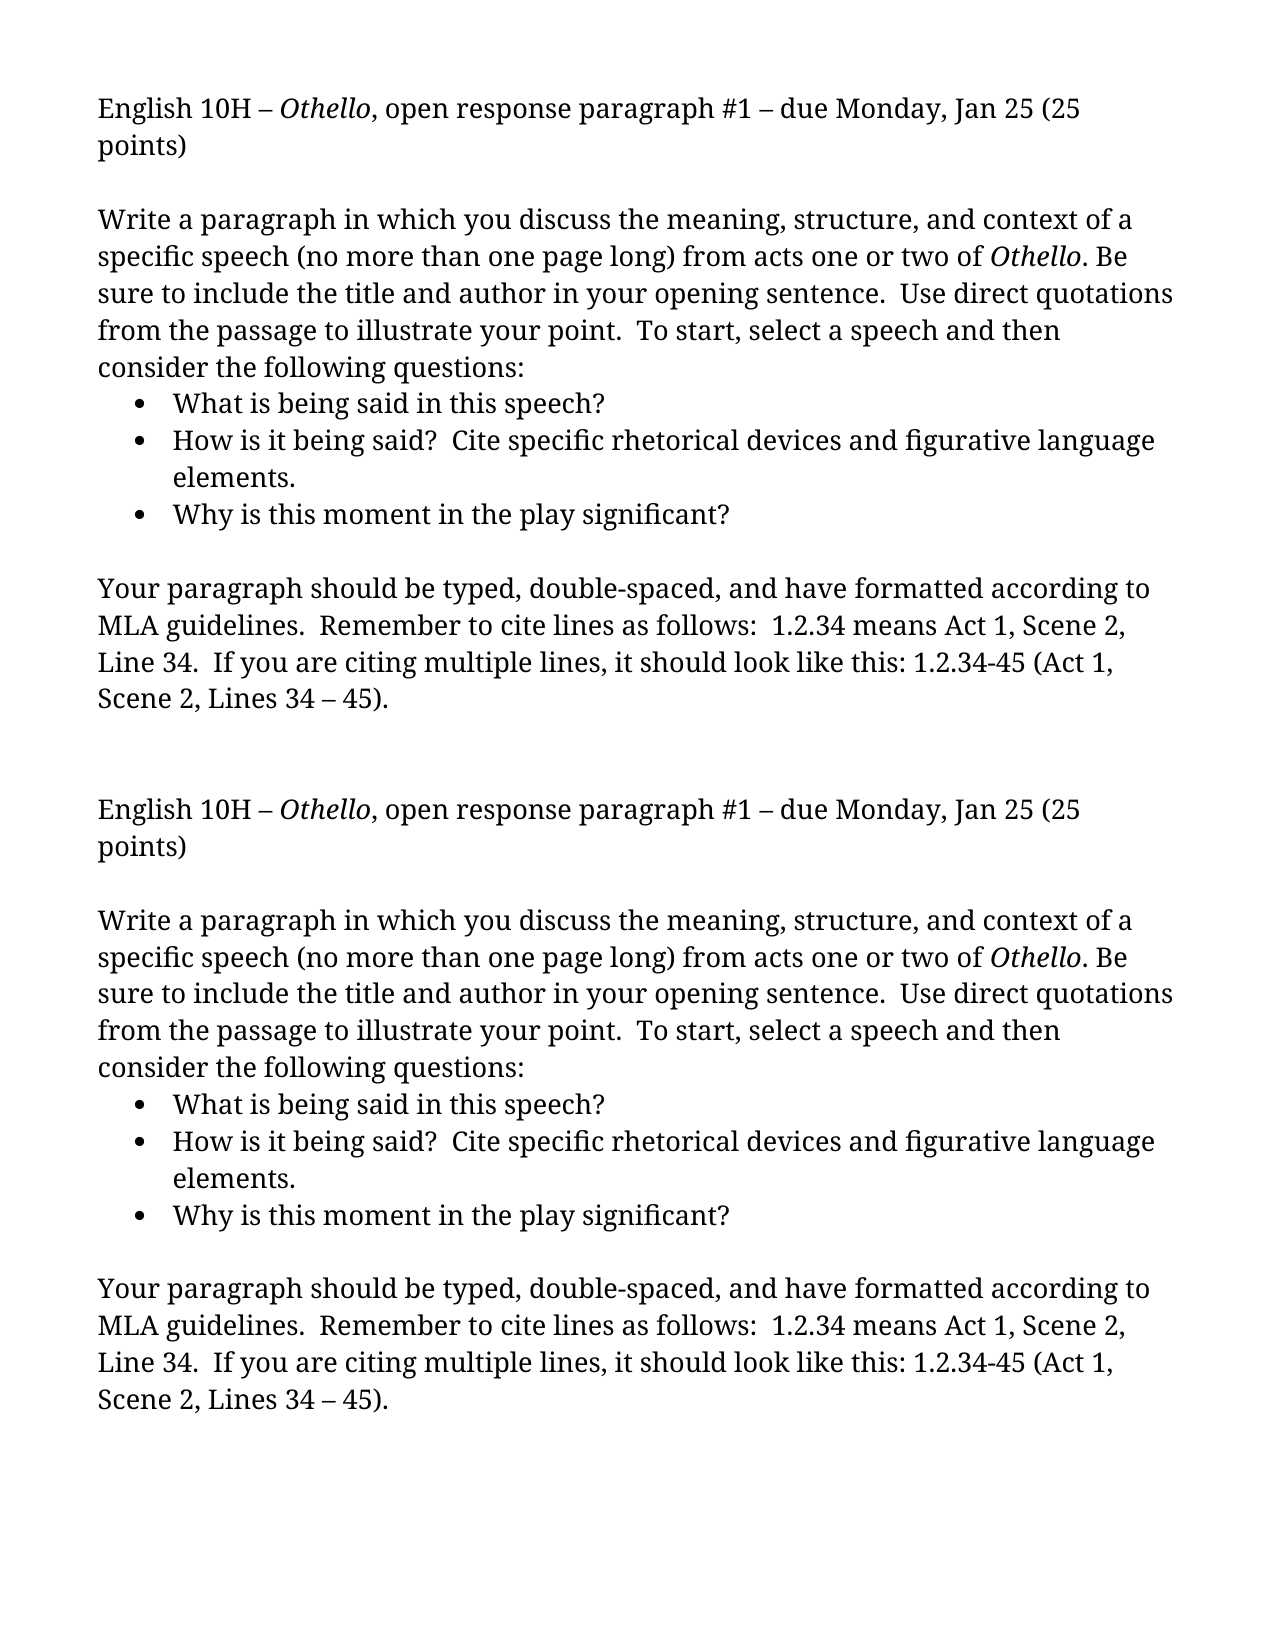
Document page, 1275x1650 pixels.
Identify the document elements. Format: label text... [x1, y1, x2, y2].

list What is being said in this speech? [135, 1086, 1177, 1122]
text Your paragraph should be typed, double-spaced, and have formatted according to MLA guidelines. Remember to cite lines as follows: 1.2.34 means Act 1, Scene 2, Line 34. If you are citing multiple lines, it should look like this: 1.2.34-45 (Act 1, Scene 2, Lines 34 – 45). [97, 569, 1177, 717]
list What is being said in this speech? [135, 385, 1177, 422]
text Write a paragraph in which you discuss the meaning, structure, and context of a specific speech (no more than one page long) from acts one or two of Othello. Be sure to include the title and author in your opening sentence. Use direct quotations from the passage to illustrate your point. To start, select a speech and then consider the following questions: [97, 201, 1177, 385]
text Write a paragraph in which you discuss the meaning, structure, and context of a specific speech (no more than one page long) from acts one or two of Othello. Be sure to include the title and author in your opening sentence. Use direct quotations from the passage to illustrate your point. To start, select a speech and then consider the following questions: [97, 901, 1177, 1086]
list Why is this moment in the play significant? [135, 1196, 1177, 1233]
text English 10H – Othello, open response paragraph #1 – due Monday, Jan 25 (25 points) [97, 90, 1177, 164]
list Why is this moment in the play significant? [135, 496, 1177, 532]
list How is it being said? Cite specific rhetorical devices and figurative language elements. [135, 422, 1177, 496]
list How is it being said? Cite specific rhetorical devices and figurative language elements. [135, 1122, 1177, 1196]
text Your paragraph should be typed, double-spaced, and have formatted according to MLA guidelines. Remember to cite lines as follows: 1.2.34 means Act 1, Scene 2, Line 34. If you are citing multiple lines, it should look like this: 1.2.34-45 (Act 1, Scene 2, Lines 34 – 45). [97, 1270, 1177, 1417]
text English 10H – Othello, open response paragraph #1 – due Monday, Jan 25 (25 points) [97, 791, 1177, 864]
